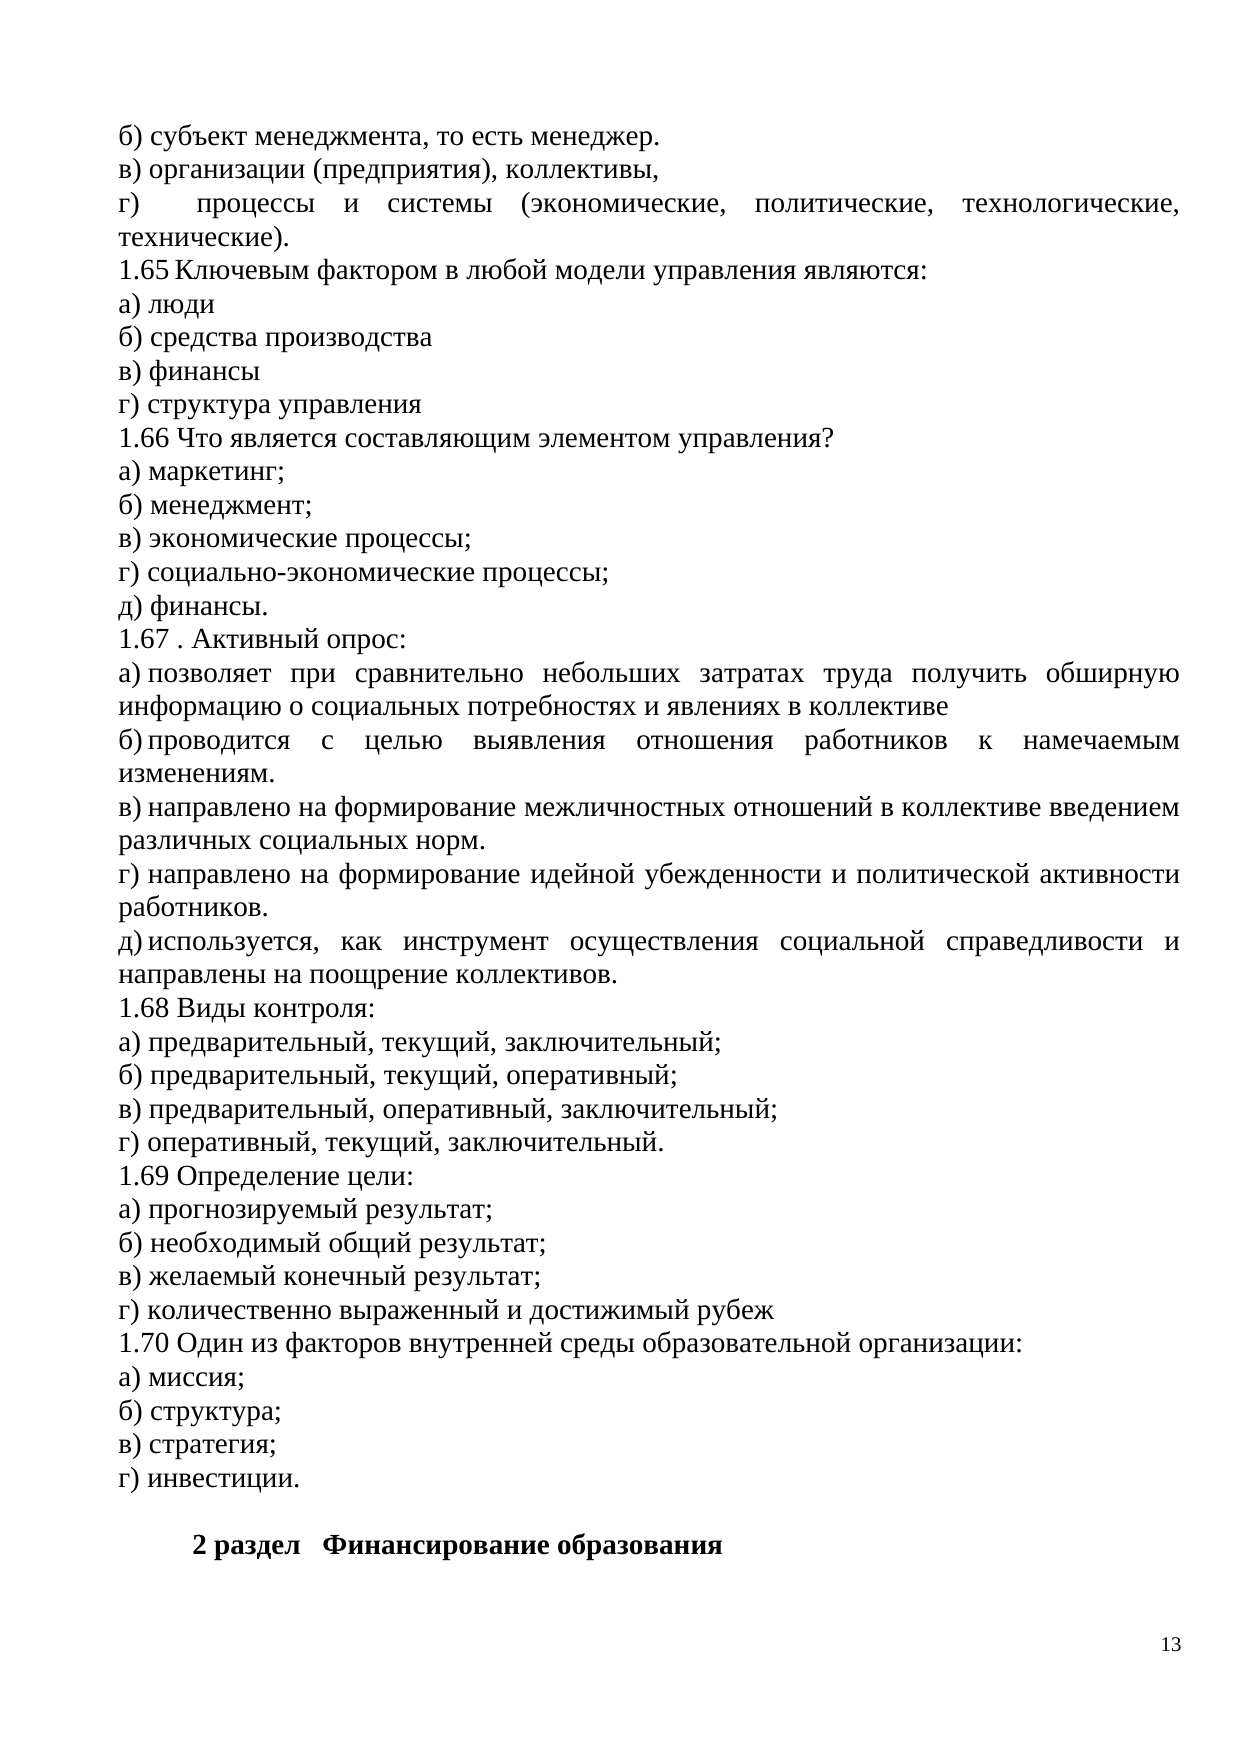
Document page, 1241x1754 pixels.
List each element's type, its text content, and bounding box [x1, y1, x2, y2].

text б) средства производства [118, 319, 1181, 353]
text 1.68 Виды контроля: [118, 990, 1181, 1024]
text 1.69 Определение цели: [118, 1158, 1181, 1191]
text г) структура управления [118, 386, 1181, 420]
text г) социально-экономические процессы; [118, 554, 1181, 588]
text 1.67 . Активный опрос: [118, 621, 1181, 655]
text а) миссия; [118, 1359, 1181, 1393]
text а) люди [118, 286, 1181, 319]
text 1.70 Один из факторов внутренней среды образовательной организации: [118, 1326, 1181, 1359]
text а) позволяет при сравнительно небольших затратах труда получить обширную информацию о социальных потребностях и явлениях в коллективе [118, 655, 1181, 722]
text г) направлено на формирование идейной убежденности и политической активности работников. [118, 856, 1181, 923]
text б) менеджмент; [118, 487, 1181, 521]
text д) финансы. [118, 588, 1181, 621]
text а) предварительный, текущий, заключительный; [118, 1024, 1181, 1057]
text б) структура; [118, 1393, 1181, 1426]
text в) организации (предприятия), коллективы, [118, 152, 1181, 185]
text б) проводится с целью выявления отношения работников к намечаемым изменениям. [118, 722, 1181, 789]
text 2 раздел Финансирование образования [118, 1527, 1181, 1560]
text г) оперативный, текущий, заключительный. [118, 1124, 1181, 1158]
text 1.66 Что является составляющим элементом управления? [118, 420, 1181, 453]
text б) субъект менеджмента, то есть менеджер. [118, 118, 1181, 152]
text в) экономические процессы; [118, 521, 1181, 554]
text 1.65 Ключевым фактором в любой модели управления являются: [118, 252, 1181, 286]
text в) желаемый конечный результат; [118, 1258, 1181, 1292]
text а) прогнозируемый результат; [118, 1191, 1181, 1225]
text а) маркетинг; [118, 453, 1181, 487]
text б) предварительный, текущий, оперативный; [118, 1057, 1181, 1091]
text г) количественно выраженный и достижимый рубеж [118, 1292, 1181, 1326]
text г) инвестиции. [118, 1460, 1181, 1493]
text в) направлено на формирование межличностных отношений в коллективе введением различных социальных норм. [118, 789, 1181, 856]
text г) процессы и системы (экономические, политические, технологические, технические). [118, 185, 1181, 252]
text д) используется, как инструмент осуществления социальной справедливости и направлены на поощрение коллективов. [118, 923, 1181, 990]
text в) предварительный, оперативный, заключительный; [118, 1091, 1181, 1124]
text в) стратегия; [118, 1426, 1181, 1460]
text б) необходимый общий результат; [118, 1225, 1181, 1258]
text в) финансы [118, 353, 1181, 386]
